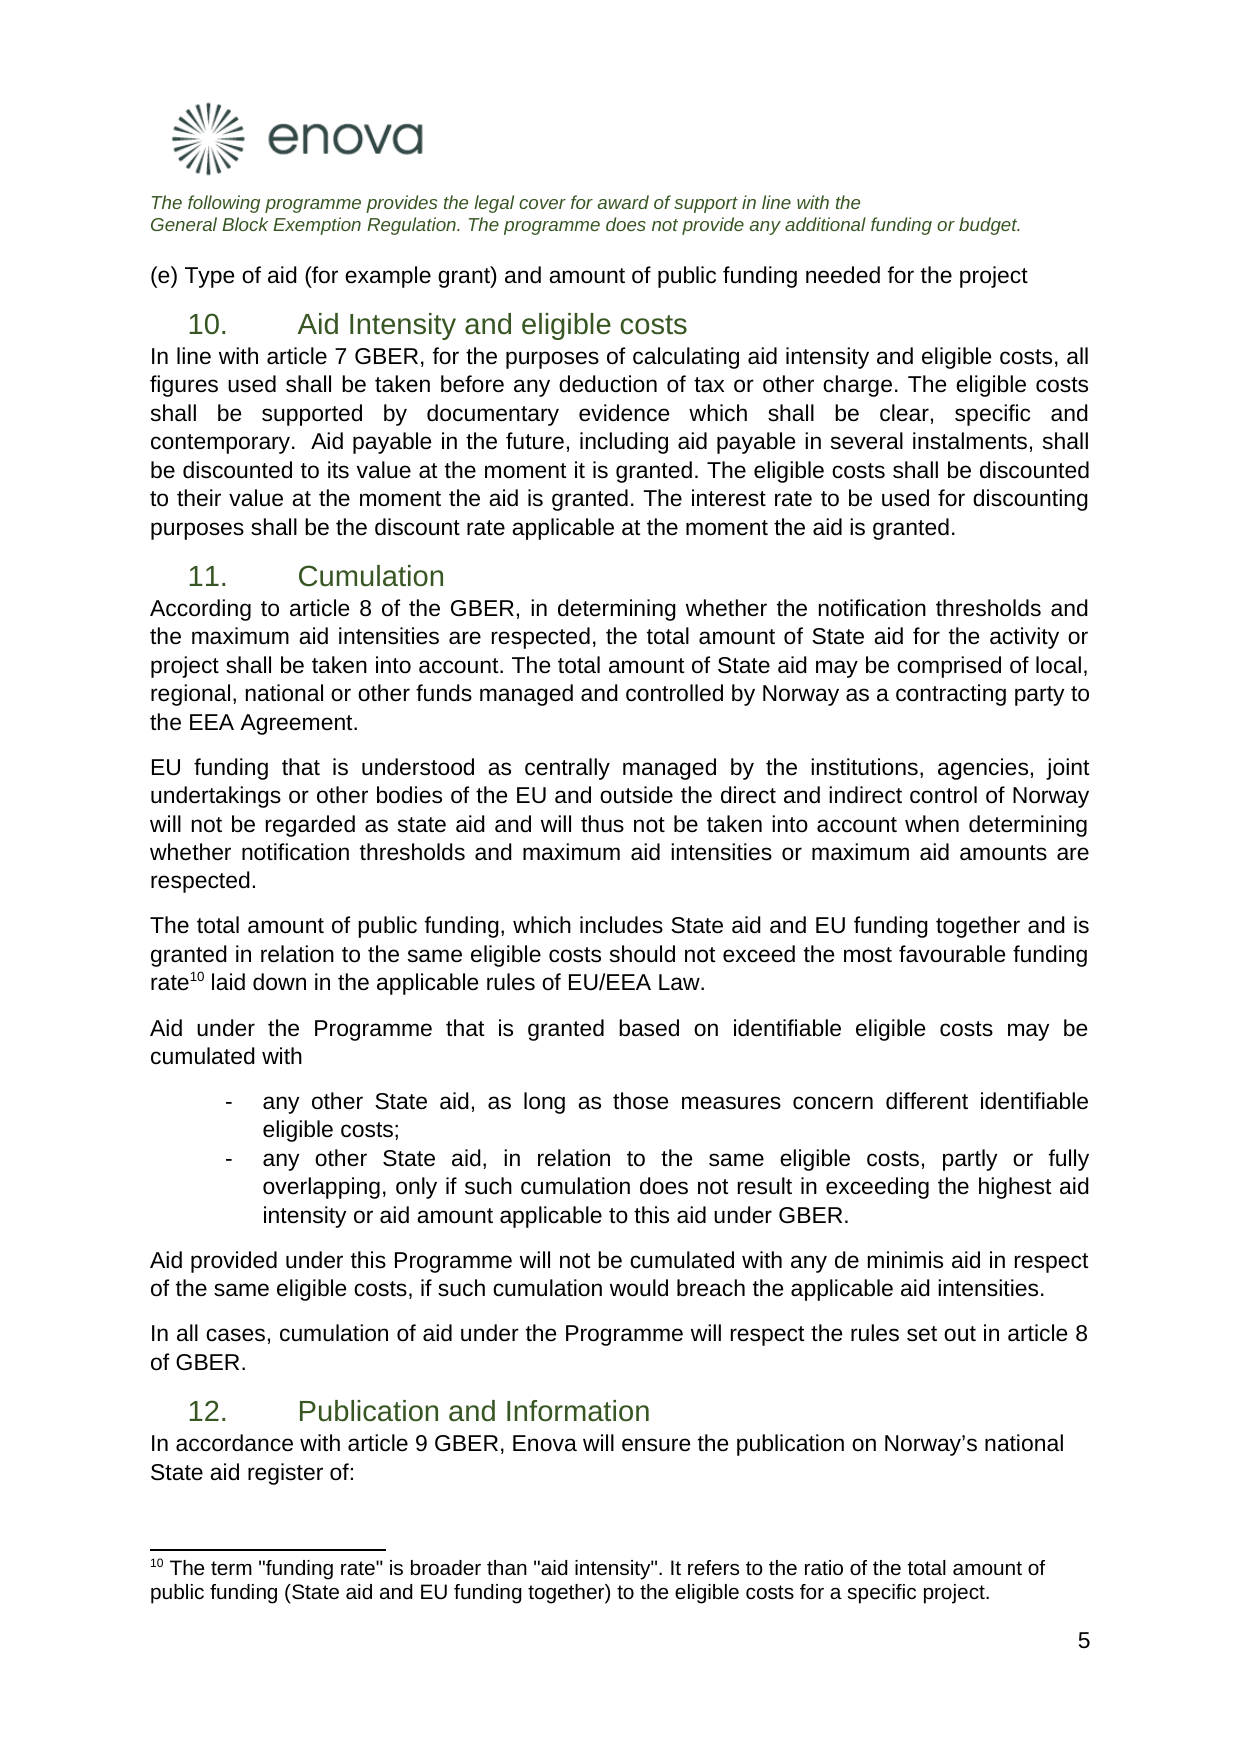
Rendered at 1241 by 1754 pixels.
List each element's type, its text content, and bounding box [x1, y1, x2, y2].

picture [150, 73, 443, 193]
text In accordance with article 9 GBER, Enova will ensure the publication on Norway’s national State aid register of: [150, 1430, 1090, 1485]
text In line with article 7 GBER, for the purposes of calculating aid intensity and eligible costs, all figures used shall be taken before any deduction of tax or other charge. The eligible costs shall be supported by documentary evidence which shall be clear, specific and contemporary. Aid payable in the future, including aid payable in several instalments, shall be discounted to its value at the moment it is granted. The eligible costs shall be discounted to their value at the moment the aid is granted. The interest rate to be used for discounting purposes shall be the discount rate applicable at the moment the aid is granted. [150, 343, 1090, 540]
text EU funding that is understood as centrally managed by the institutions, agencies, joint undertakings or other bodies of the EU and outside the direct and indirect control of Norway will not be regarded as state aid and will thus not be taken into account when determining whether notification thresholds and maximum aid intensities or maximum aid amounts are respected. [150, 754, 1090, 894]
text Aid under the Programme that is granted based on identifiable eligible costs may be cumulated with [150, 1014, 1090, 1069]
text The total amount of public funding, which includes State aid and EU funding together and is granted in relation to the same eligible costs should not exceed the most favourable funding rate laid down in the applicable rules of EU/EEA Law. [150, 912, 1090, 996]
list any other State aid, in relation to the same eligible costs, partly or fully overlapping, only if such cumulation does not result in exceeding the highest aid intensity or aid amount applicable to this aid under GBER. [225, 1145, 1090, 1228]
subtitle Cumulation [187, 559, 1090, 592]
subtitle Publication and Information [187, 1394, 1090, 1427]
subtitle Aid Intensity and eligible costs [187, 307, 1090, 340]
text (e) Type of aid (for example grant) and amount of public funding needed for the project [150, 262, 1090, 288]
text In all cases, cumulation of aid under the Programme will respect the rules set out in article 8 of GBER. [150, 1320, 1090, 1375]
text According to article 8 of the GBER, in determining whether the notification thresholds and the maximum aid intensities are respected, the total amount of State aid for the activity or project shall be taken into account. The total amount of State aid may be comprised of local, regional, national or other funds managed and controlled by Norway as a contracting party to the EEA Agreement. [150, 595, 1090, 735]
text Aid provided under this Programme will not be cumulated with any de minimis aid in respect of the same eligible costs, if such cumulation would breach the applicable aid intensities. [150, 1247, 1090, 1302]
list any other State aid, as long as those measures concern different identifiable eligible costs; [225, 1088, 1090, 1143]
